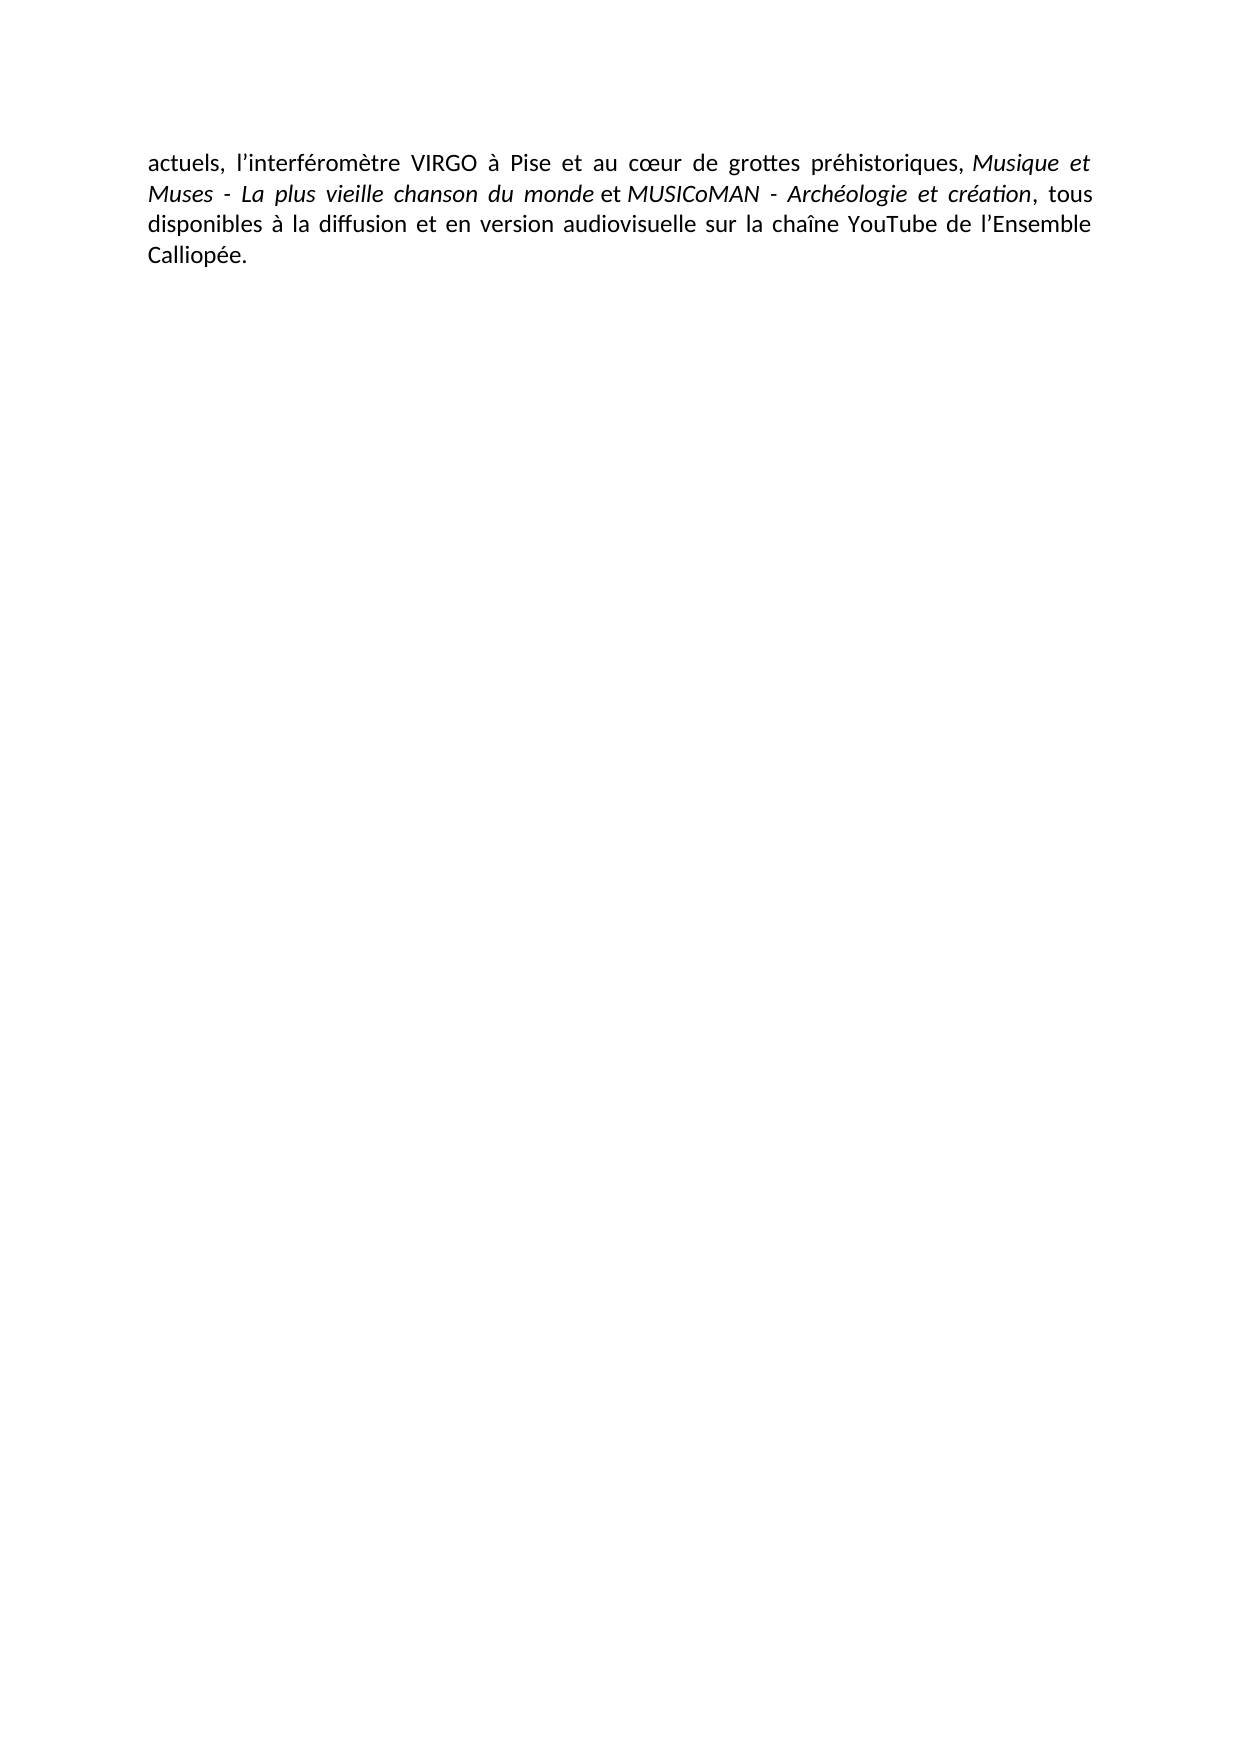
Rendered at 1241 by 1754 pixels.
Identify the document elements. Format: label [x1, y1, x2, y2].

text [148, 148, 1093, 270]
